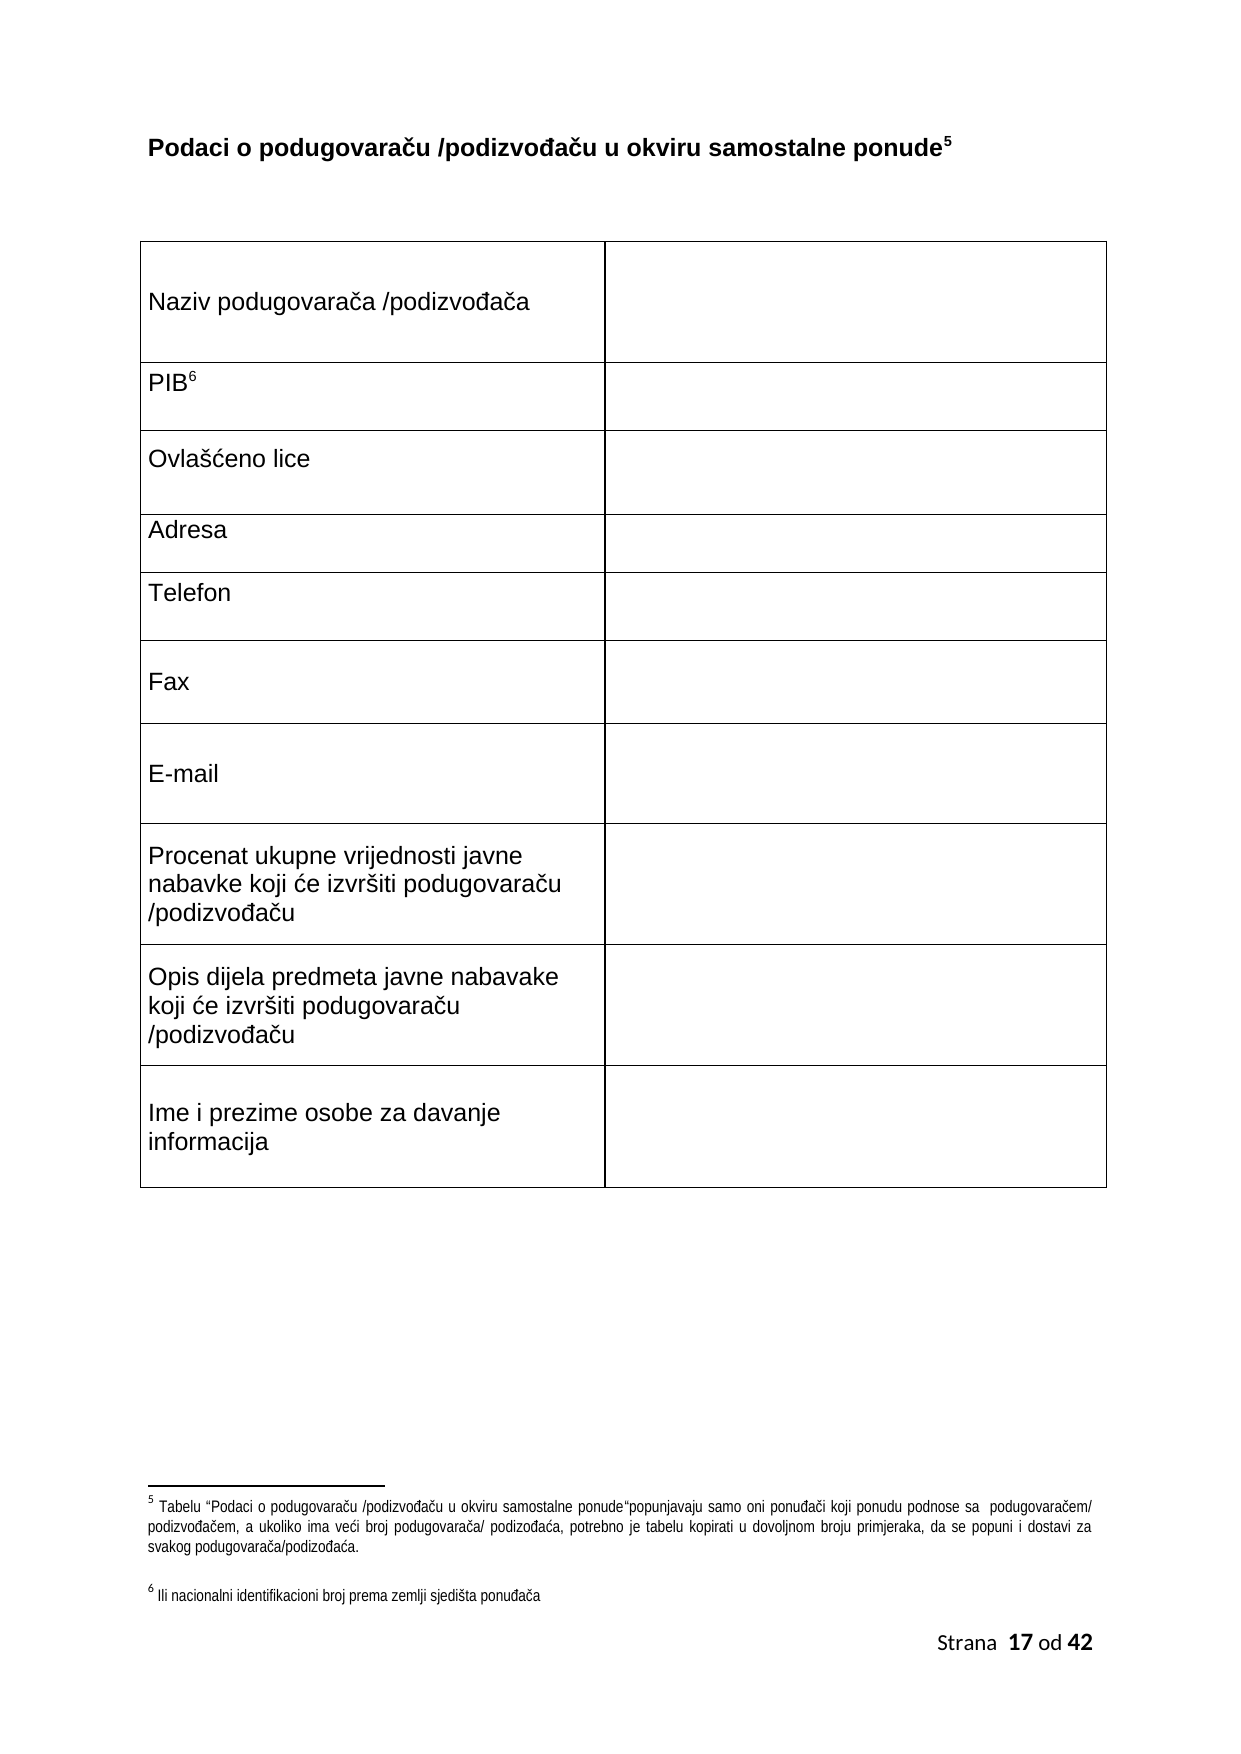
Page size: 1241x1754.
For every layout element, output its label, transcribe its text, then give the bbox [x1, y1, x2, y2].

table_cell [606, 431, 1106, 514]
table_cell Opis dijela predmeta javne nabavake koji će izvršiti podugovaraču /podizvođaču [141, 945, 604, 1065]
table_header [606, 242, 1106, 362]
table_cell [606, 824, 1106, 944]
table_cell Ovlašćeno lice [141, 431, 604, 514]
table_cell [839, 945, 1106, 1065]
table_cell E-mail [141, 724, 604, 823]
table_header Naziv podugovarača /podizvođača [141, 242, 604, 362]
table_cell PIB [141, 363, 604, 430]
table_cell [606, 945, 839, 1065]
table_cell [606, 724, 1106, 823]
table_cell [606, 1066, 1106, 1187]
table_cell [606, 363, 1106, 430]
table_cell [606, 641, 1106, 723]
table_cell Procenat ukupne vrijednosti javne nabavke koji će izvršiti podugovaraču /podizvođaču [141, 824, 604, 944]
table_cell Fax [141, 641, 604, 723]
table_cell [606, 515, 1106, 572]
table_cell [606, 573, 1106, 640]
table_cell Telefon [141, 573, 604, 640]
table_cell Adresa [141, 515, 604, 572]
table_cell Ime i prezime osobe za davanje informacija [141, 1066, 604, 1187]
text Podaci o podugovaraču /podizvođaču u okviru samostalne ponude [148, 133, 1093, 162]
